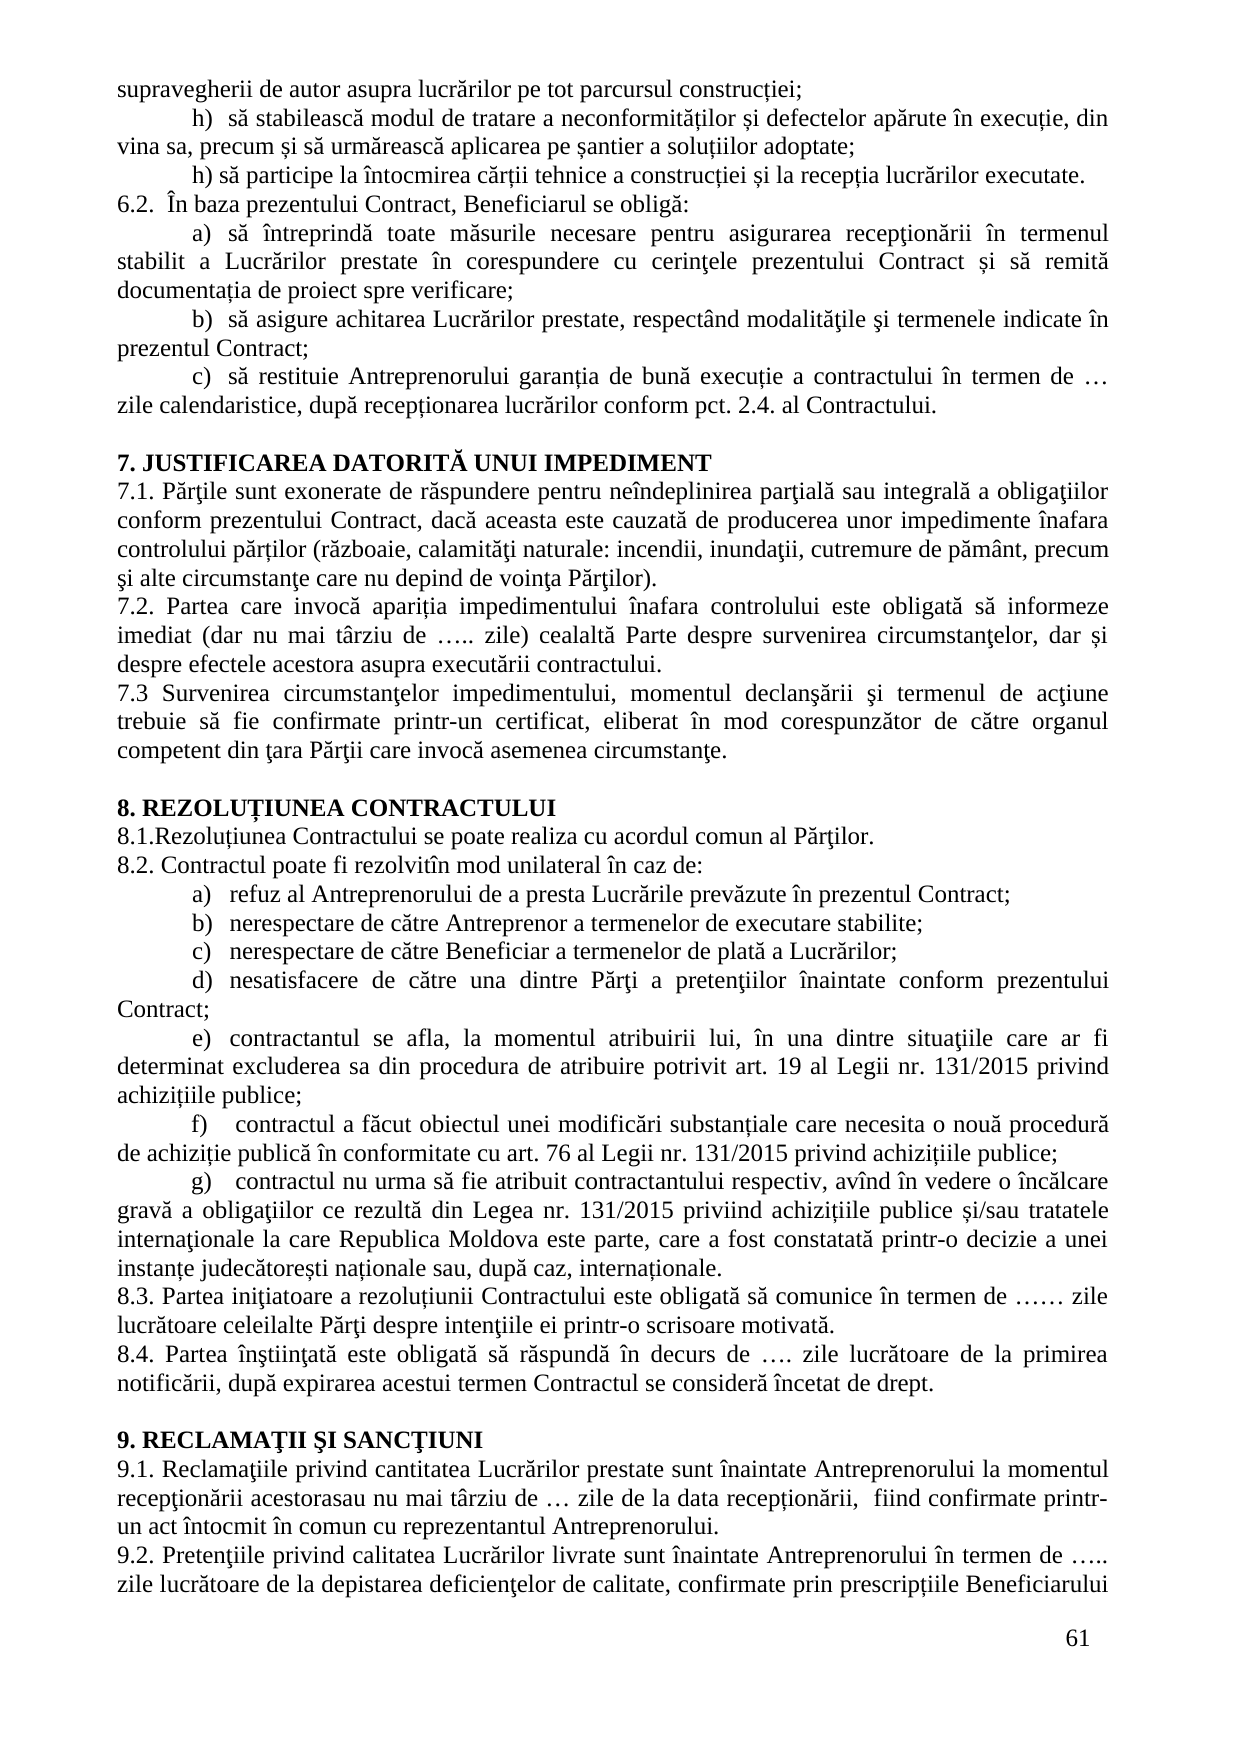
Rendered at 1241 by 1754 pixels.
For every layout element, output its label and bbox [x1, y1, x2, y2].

table_header [106, 74, 1121, 1604]
